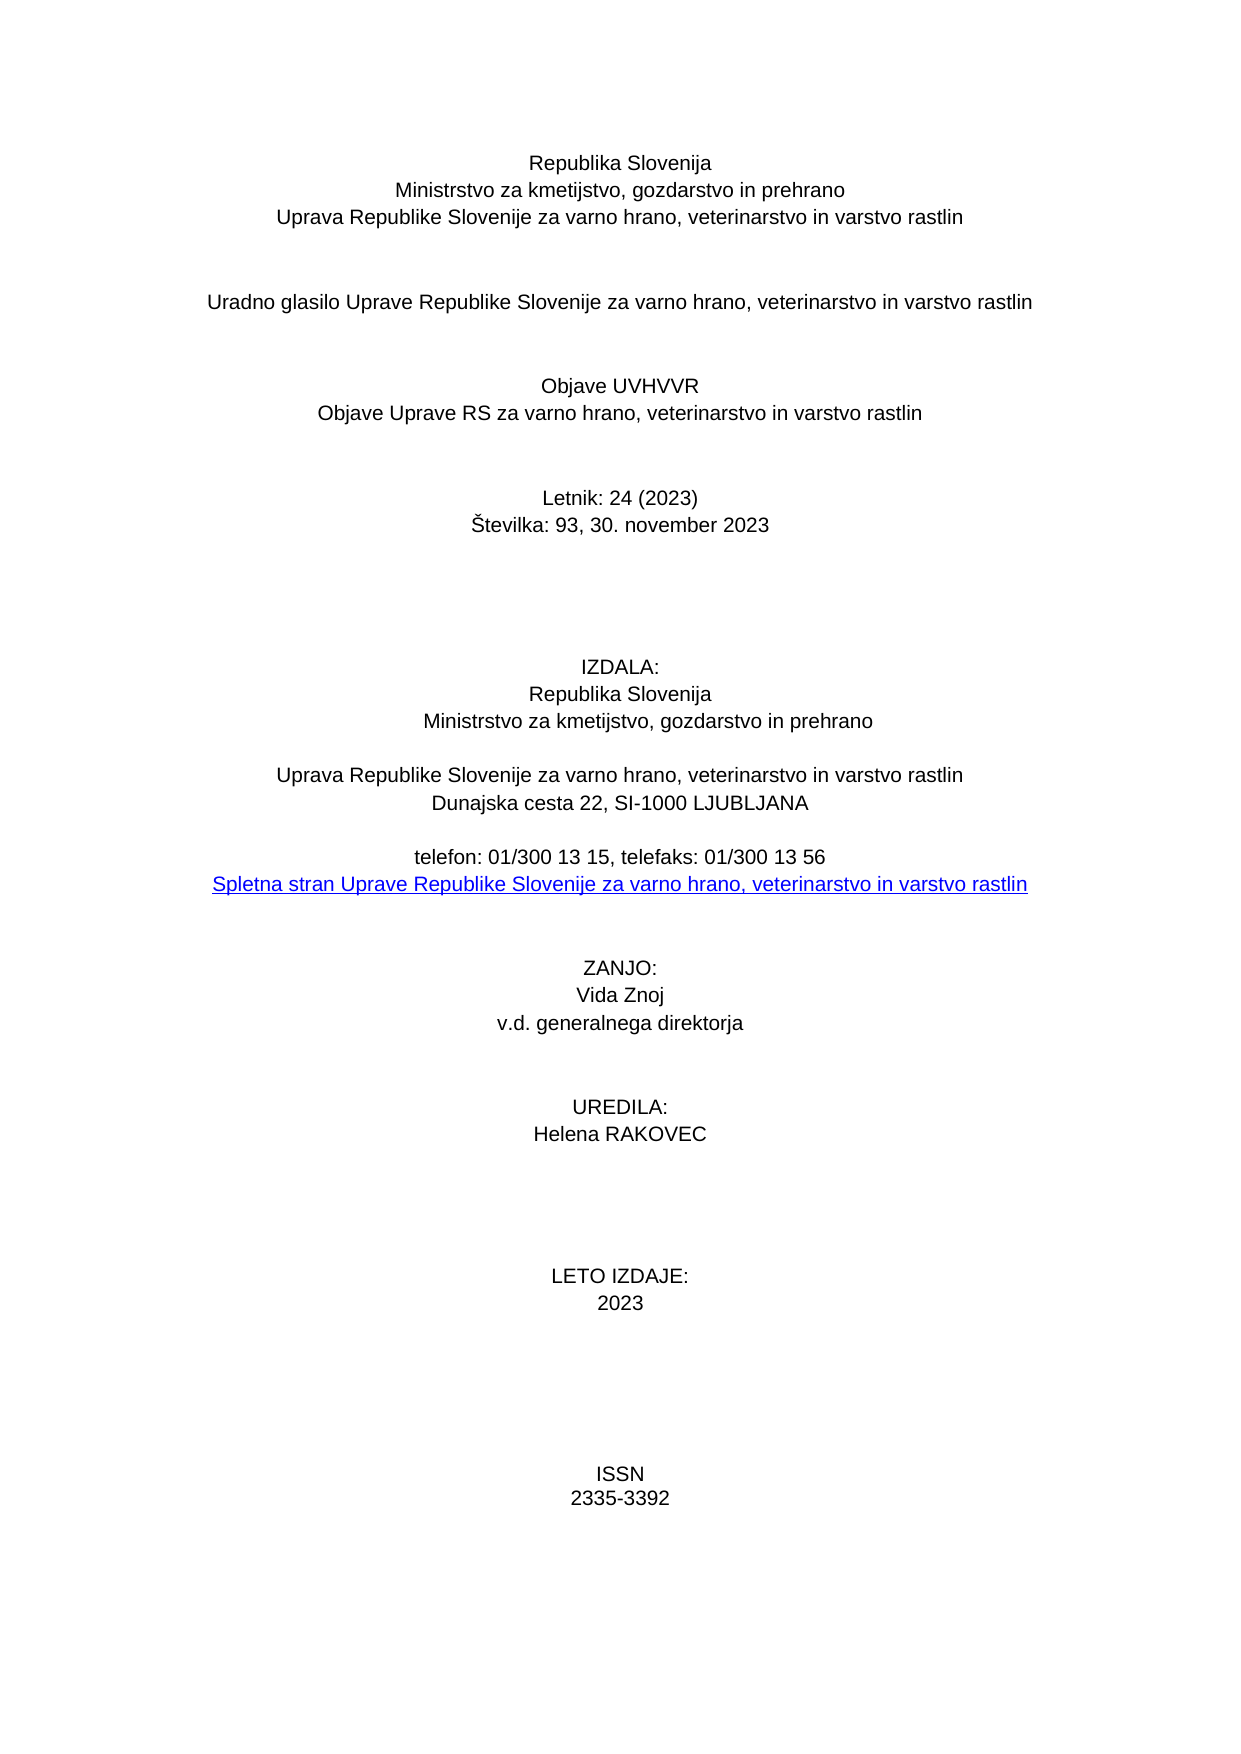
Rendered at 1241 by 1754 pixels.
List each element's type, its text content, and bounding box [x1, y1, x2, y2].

text Objave Uprave RS za varno hrano, veterinarstvo in varstvo rastlin [148, 398, 1092, 425]
text UredilA: [148, 1092, 1092, 1119]
text 2023 [148, 1288, 1092, 1315]
text Zanjo: [148, 953, 1092, 980]
text Letnik: 24 (2023) [148, 483, 1092, 510]
text Leto izdaje: [148, 1261, 1092, 1288]
text Uradno glasilo Uprave Republike Slovenije za varno hrano, veterinarstvo in varstvo rastlin [148, 286, 1092, 313]
text Ministrstvo za kmetijstvo, gozdarstvo in prehrano [204, 706, 1092, 733]
text Številka: 93, 30. november 2023 [148, 510, 1092, 537]
text Dunajska cesta 22, SI-1000 LJUBLJANA [148, 787, 1092, 814]
text Republika Slovenija [148, 148, 1092, 175]
text ISSN [148, 1459, 1092, 1486]
text v.d. generalnega direktorja [148, 1007, 1092, 1034]
text Objave UVHVVR [148, 371, 1092, 398]
text Vida Znoj [148, 980, 1092, 1007]
text Ministrstvo za kmetijstvo, gozdarstvo in prehrano [148, 175, 1092, 202]
text Spletna stran Uprave Republike Slovenije za varno hrano, veterinarstvo in varstvo rastlin [148, 868, 1092, 896]
text Uprava Republike Slovenije za varno hrano, veterinarstvo in varstvo rastlin [148, 202, 1092, 229]
text Uprava Republike Slovenije za varno hrano, veterinarstvo in varstvo rastlin [148, 760, 1092, 787]
text Republika Slovenija [148, 679, 1092, 706]
text Izdala: [148, 652, 1092, 679]
text telefon: 01/300 13 15, telefaks: 01/300 13 56 [148, 841, 1092, 868]
text Helena RAKOVEC [148, 1119, 1092, 1146]
text 2335-3392 [148, 1486, 1092, 1510]
